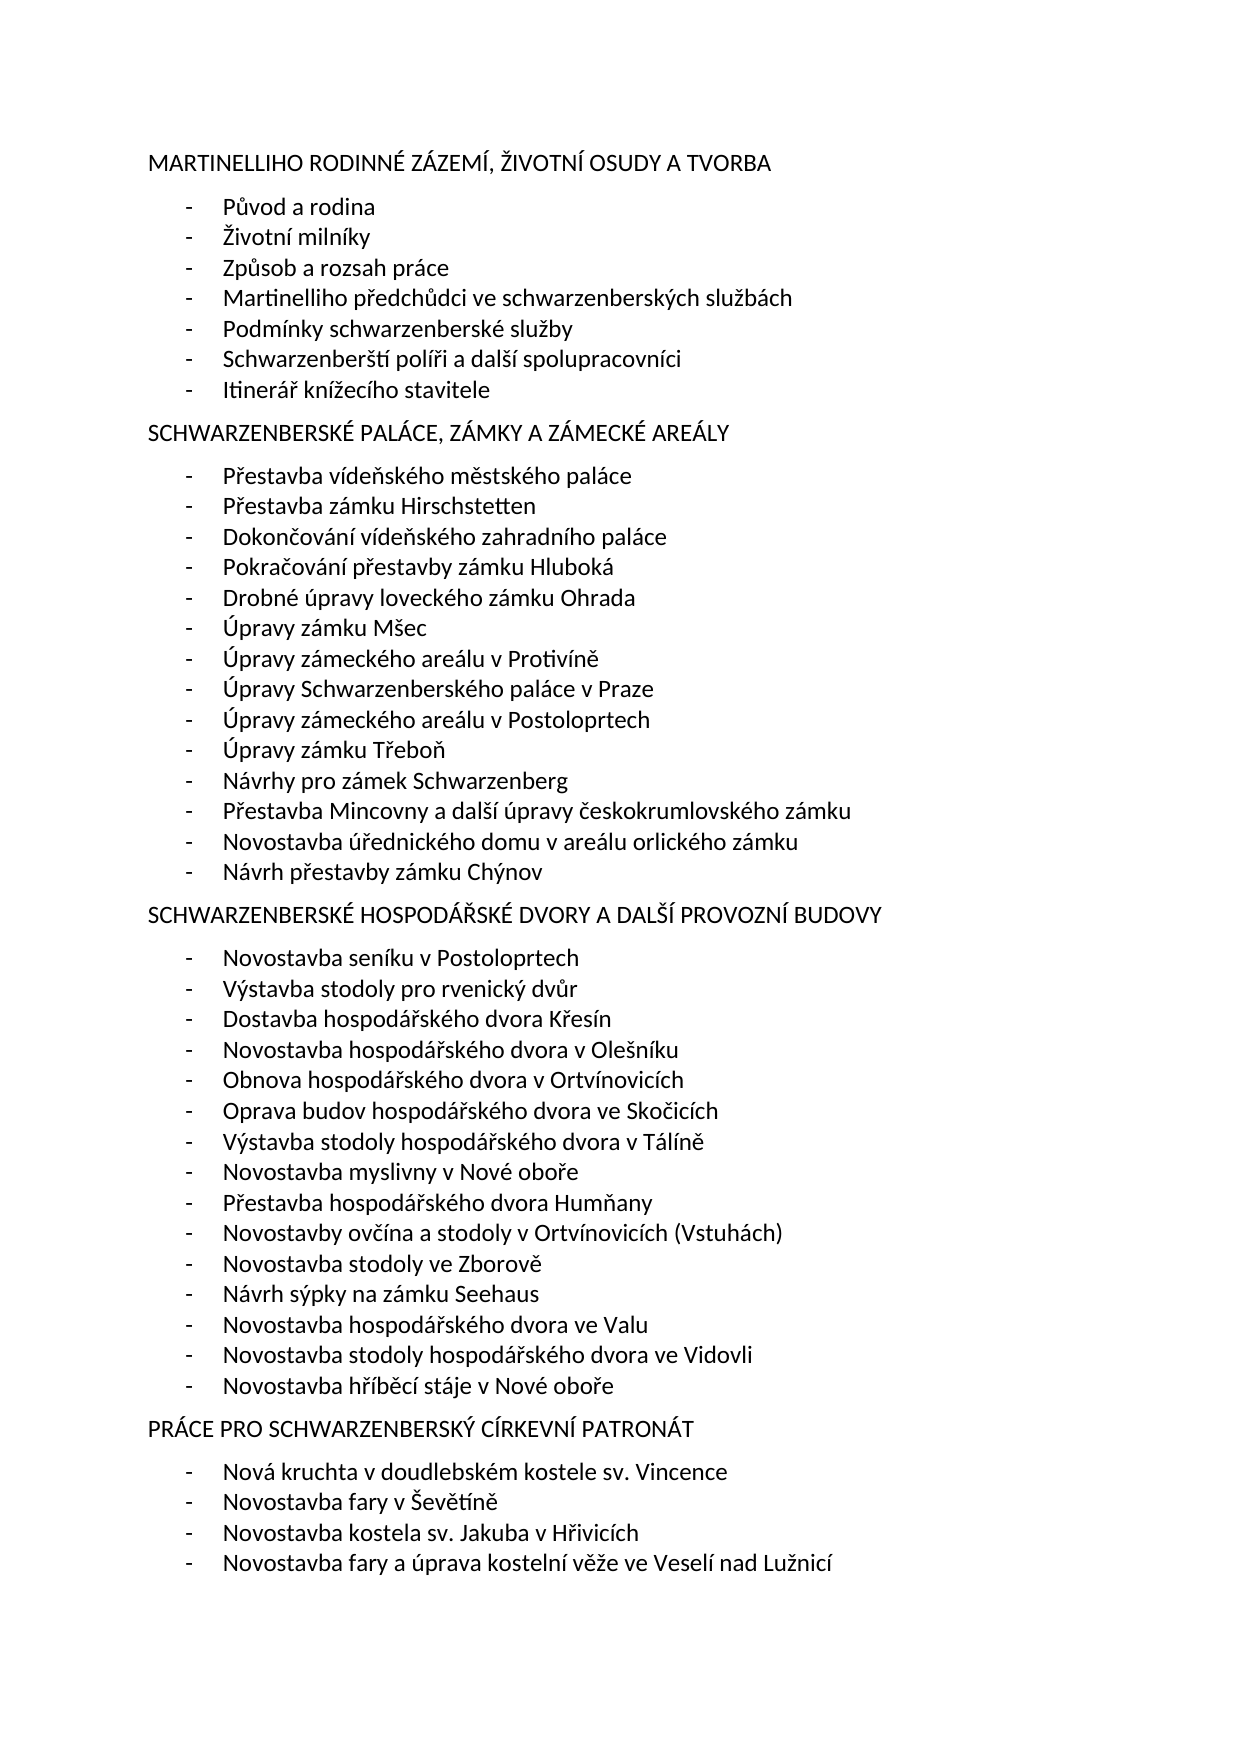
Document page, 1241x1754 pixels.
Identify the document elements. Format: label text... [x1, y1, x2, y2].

list Způsob a rozsah práce [185, 252, 1093, 282]
list Novostavba myslivny v Nové oboře [185, 1156, 1093, 1187]
list Martinelliho předchůdci ve schwarzenberských službách [185, 282, 1093, 313]
list Dostavba hospodářského dvora Křesín [185, 1004, 1093, 1034]
text SCHWARZENBERSKÉ PALÁCE, ZÁMKY A ZÁMECKÉ AREÁLY [148, 417, 1093, 447]
list Přestavba vídeňského městského paláce [185, 460, 1093, 490]
list Novostavby ovčína a stodoly v Ortvínovicích (Vstuhách) [185, 1217, 1093, 1248]
list Úpravy Schwarzenberského paláce v Praze [185, 673, 1093, 704]
list Úpravy zámku Mšec [185, 612, 1093, 643]
list Původ a rodina [185, 191, 1093, 221]
list Novostavba fary a úprava kostelní věže ve Veselí nad Lužnicí [185, 1547, 1093, 1578]
list Dokončování vídeňského zahradního paláce [185, 521, 1093, 551]
list Úpravy zámeckého areálu v Postoloprtech [185, 704, 1093, 734]
list Obnova hospodářského dvora v Ortvínovicích [185, 1065, 1093, 1095]
list Výstavba stodoly hospodářského dvora v Tálíně [185, 1126, 1093, 1156]
list Novostavba stodoly ve Zborově [185, 1248, 1093, 1278]
list Úpravy zámku Třeboň [185, 734, 1093, 765]
list Nová kruchta v doudlebském kostele sv. Vincence [185, 1456, 1093, 1486]
list Novostavba hospodářského dvora v Olešníku [185, 1034, 1093, 1065]
list Přestavba Mincovny a další úpravy českokrumlovského zámku [185, 796, 1093, 826]
list Drobné úpravy loveckého zámku Ohrada [185, 582, 1093, 612]
text MARTINELLIHO RODINNÉ ZÁZEMÍ, ŽIVOTNÍ OSUDY A TVORBA [148, 148, 1093, 178]
list Návrh přestavby zámku Chýnov [185, 857, 1093, 887]
list Itinerář knížecího stavitele [185, 374, 1093, 404]
list Úpravy zámeckého areálu v Protivíně [185, 643, 1093, 673]
list Novostavba úřednického domu v areálu orlického zámku [185, 826, 1093, 857]
list Podmínky schwarzenberské služby [185, 313, 1093, 343]
list Návrh sýpky na zámku Seehaus [185, 1278, 1093, 1309]
list Přestavba hospodářského dvora Humňany [185, 1187, 1093, 1217]
list Novostavba stodoly hospodářského dvora ve Vidovli [185, 1339, 1093, 1370]
list Novostavba hříběcí stáje v Nové oboře [185, 1370, 1093, 1400]
list Výstavba stodoly pro rvenický dvůr [185, 973, 1093, 1004]
list Pokračování přestavby zámku Hluboká [185, 551, 1093, 582]
list Novostavba seníku v Postoloprtech [185, 943, 1093, 973]
text PRÁCE PRO SCHWARZENBERSKÝ CÍRKEVNÍ PATRONÁT [148, 1413, 1093, 1443]
list Novostavba hospodářského dvora ve Valu [185, 1309, 1093, 1339]
text SCHWARZENBERSKÉ HOSPODÁŘSKÉ DVORY A DALŠÍ PROVOZNÍ BUDOVY [148, 899, 1093, 930]
list Návrhy pro zámek Schwarzenberg [185, 765, 1093, 796]
list Přestavba zámku Hirschstetten [185, 490, 1093, 521]
list Oprava budov hospodářského dvora ve Skočicích [185, 1095, 1093, 1126]
list Novostavba fary v Ševětíně [185, 1486, 1093, 1517]
list Novostavba kostela sv. Jakuba v Hřivicích [185, 1517, 1093, 1547]
list Schwarzenberští políři a další spolupracovníci [185, 343, 1093, 374]
list Životní milníky [185, 221, 1093, 252]
